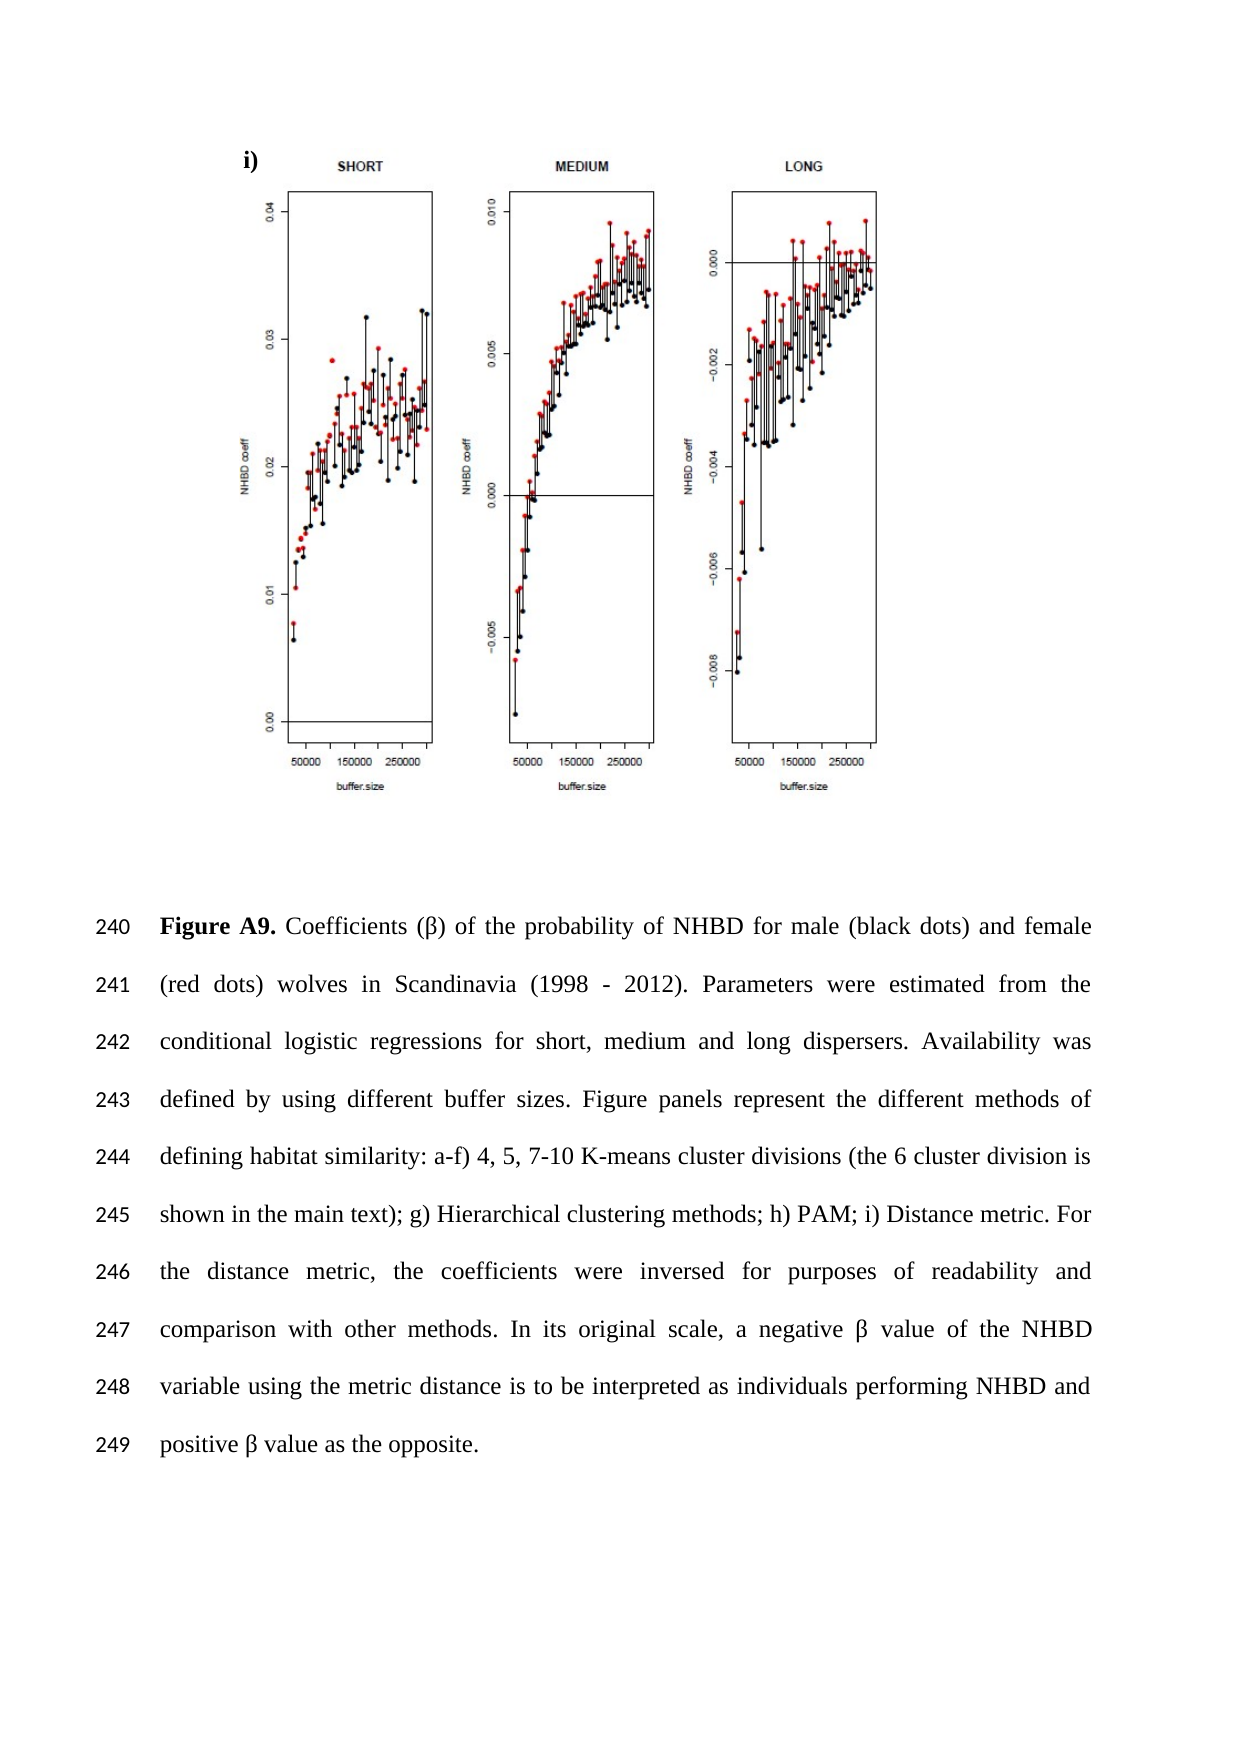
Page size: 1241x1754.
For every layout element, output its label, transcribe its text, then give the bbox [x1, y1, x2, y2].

picture [239, 148, 889, 800]
text Figure A9. Coefficients (β) of the probability of NHBD for male (black dots) and female (red dots) wolves in Scandinavia (1998 - 2012). Parameters were estimated from the conditional logistic regressions for short, medium and long dispersers. Availability was defined by using different buffer sizes. Figure panels represent the different methods of defining habitat similarity: a-f) 4, 5, 7-10 K-means cluster divisions (the 6 cluster division is shown in the main text); g) Hierarchical clustering methods; h) PAM; i) Distance metric. For the distance metric, the coefficients were inversed for purposes of readability and comparison with other methods. In its original scale, a negative β value of the NHBD variable using the metric distance is to be interpreted as individuals performing NHBD and positive β value as the opposite. [159, 911, 1092, 1457]
